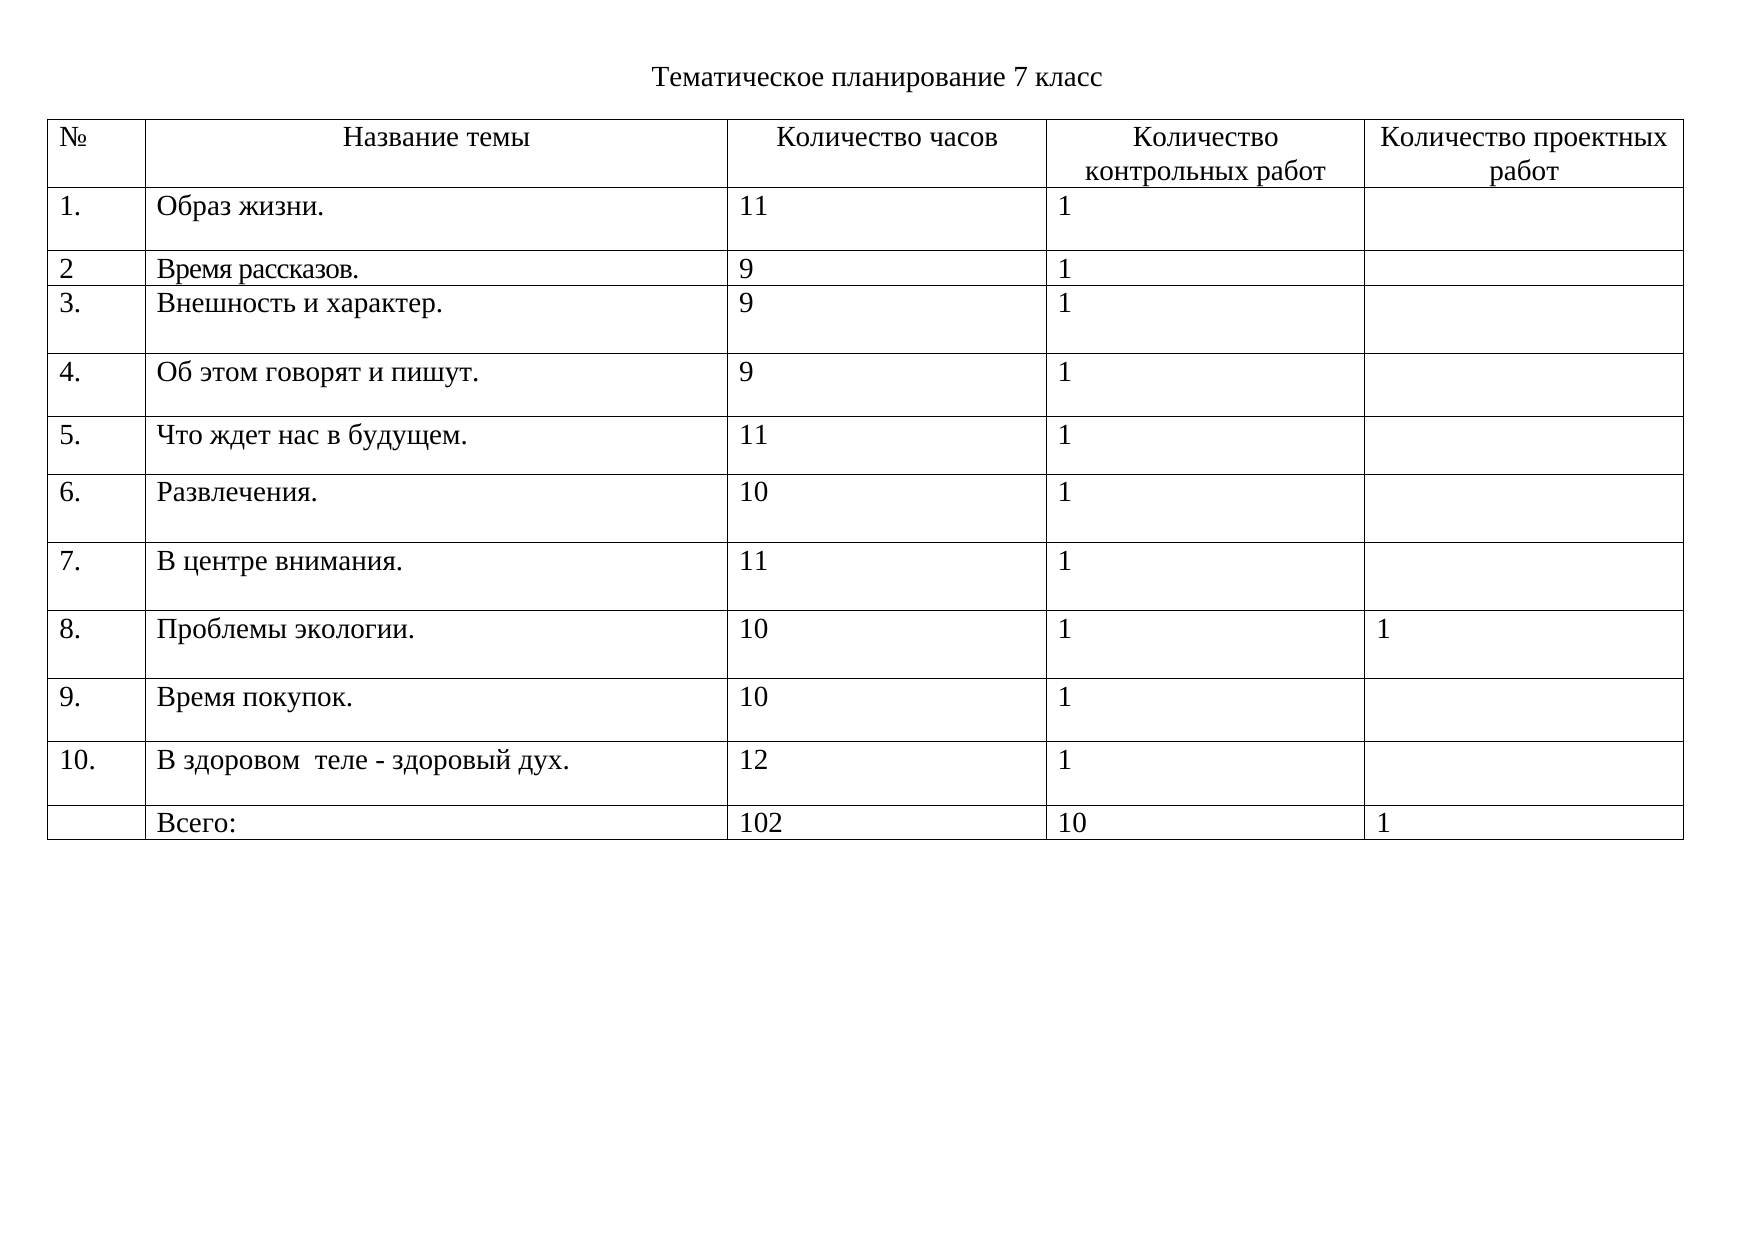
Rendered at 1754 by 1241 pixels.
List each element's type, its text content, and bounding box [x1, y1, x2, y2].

table_cell 1. [48, 188, 145, 250]
table_cell Образ жизни. [146, 188, 727, 250]
table_cell 6. [48, 475, 145, 542]
table_cell 2 [48, 251, 145, 284]
table_cell [1365, 417, 1683, 473]
table_cell 9. [48, 679, 145, 741]
table_cell [1365, 188, 1683, 250]
table_cell 3. [48, 286, 145, 353]
table_cell [48, 806, 145, 839]
table_cell 12 [728, 742, 1046, 804]
table_cell [1365, 286, 1683, 353]
table_cell 5. [48, 417, 145, 473]
table_cell [1365, 251, 1683, 284]
table_cell 1 [1047, 251, 1364, 284]
table_cell Время покупок. [146, 679, 727, 741]
table_cell 10 [1047, 806, 1364, 839]
table_cell Об этом говорят и пишут. [146, 354, 727, 416]
table_cell 1 [1047, 188, 1364, 250]
table_cell Всего: [146, 806, 727, 839]
table_header № [48, 120, 145, 187]
table_cell 1 [1047, 543, 1364, 610]
table_cell 9 [728, 251, 1046, 284]
text Тематическое планирование 7 класс [59, 59, 1695, 93]
table_cell [1365, 742, 1683, 804]
table_cell 11 [728, 417, 1046, 473]
table_cell 1 [1047, 611, 1364, 678]
table_cell [1365, 543, 1683, 610]
table_cell 7. [48, 543, 145, 610]
table_cell Проблемы экологии. [146, 611, 727, 678]
table_cell 8. [48, 611, 145, 678]
table_cell 102 [728, 806, 1046, 839]
table_cell В центре внимания. [146, 543, 727, 610]
table_cell 10 [728, 475, 1046, 542]
table_cell [1365, 354, 1683, 416]
table_cell [1365, 679, 1683, 741]
table_cell 9 [728, 286, 1046, 353]
table_cell 11 [728, 543, 1046, 610]
table_cell 1 [1047, 354, 1364, 416]
table_cell 10. [48, 742, 145, 804]
table_header Количество контрольных работ [1047, 120, 1364, 187]
table_cell 1 [1047, 286, 1364, 353]
table_cell [1365, 475, 1683, 542]
table_cell 1 [1365, 611, 1683, 678]
table_cell 4. [48, 354, 145, 416]
table_cell 10 [728, 611, 1046, 678]
table_cell 9 [728, 354, 1046, 416]
table_header Количество часов [728, 120, 1046, 187]
table_cell Внешность и характер. [146, 286, 727, 353]
table_cell Развлечения. [146, 475, 727, 542]
table_cell 1 [1047, 742, 1364, 804]
table_cell В здоровом теле - здоровый дух. [146, 742, 727, 804]
table_header Название темы [146, 120, 727, 187]
table_cell Что ждет нас в будущем. [146, 417, 727, 473]
table_cell 1 [1047, 417, 1364, 473]
table_cell 11 [728, 188, 1046, 250]
table_cell 1 [1047, 475, 1364, 542]
table_cell 1 [1365, 806, 1683, 839]
table_header Количество проектных работ [1365, 120, 1683, 187]
table_cell 10 [728, 679, 1046, 741]
table_cell 1 [1047, 679, 1364, 741]
